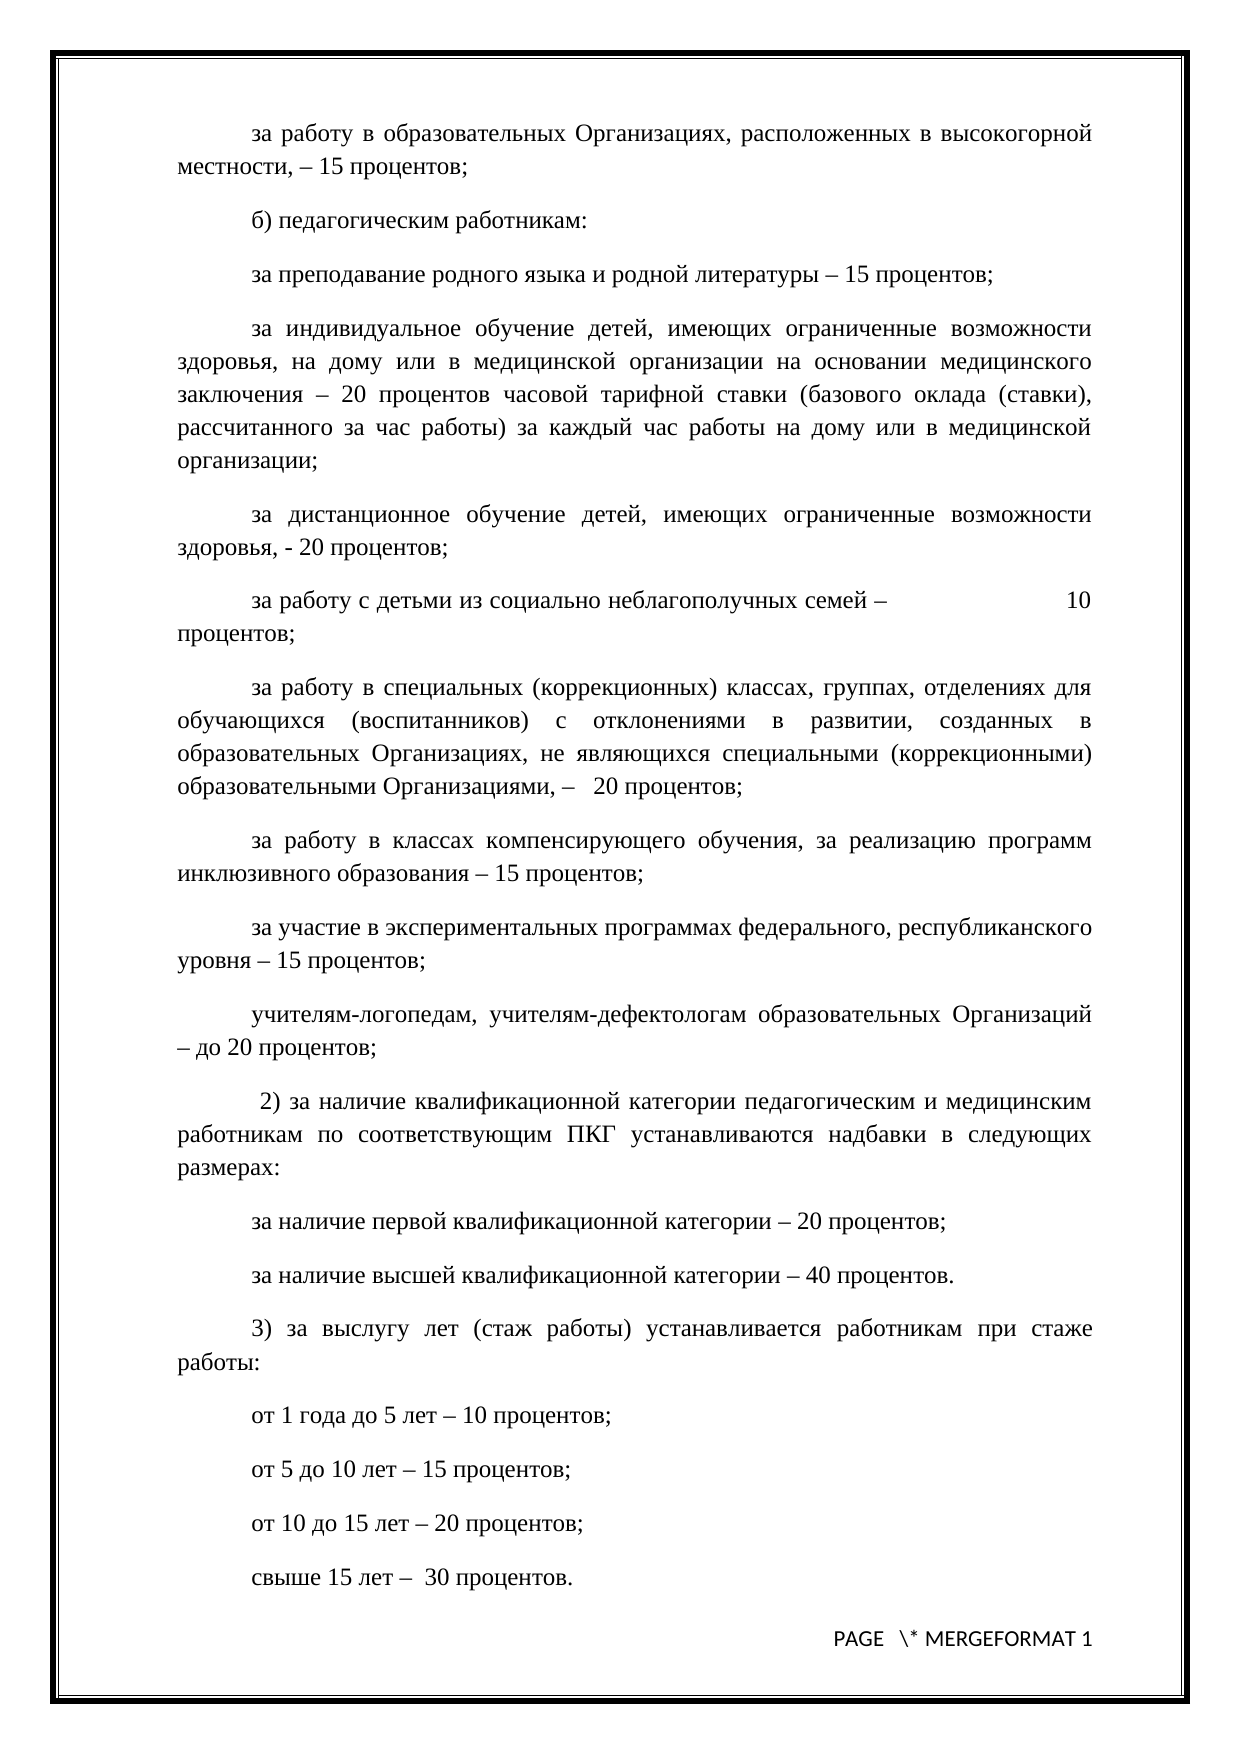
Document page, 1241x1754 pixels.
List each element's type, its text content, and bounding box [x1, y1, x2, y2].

text за преподавание родного языка и родной литературы – 15 процентов; [177, 259, 1093, 288]
text за наличие первой квалификационной категории – 20 процентов; [177, 1206, 1093, 1234]
text за работу в классах компенсирующего обучения, за реализацию программ инклюзивного образования – 15 процентов; [177, 825, 1093, 887]
text за работу в образовательных Организациях, расположенных в высокогорной местности, – 15 процентов; [177, 118, 1093, 180]
text за работу в специальных (коррекционных) классах, группах, отделениях для обучающихся (воспитанников) с отклонениями в развитии, созданных в образовательных Организациях, не являющихся специальными (коррекционными) образовательными Организациями, – 20 процентов; [177, 672, 1093, 800]
text за работу с детьми из социально неблагополучных семей – 10 процентов; [177, 586, 1093, 647]
text 3) за выслугу лет (стаж работы) устанавливается работникам при стаже работы: [177, 1313, 1093, 1375]
text учителям-логопедам, учителям-дефектологам образовательных Организаций – до 20 процентов; [177, 999, 1093, 1061]
text 2) за наличие квалификационной категории педагогическим и медицинским работникам по соответствующим ПКГ устанавливаются надбавки в следующих размерах: [177, 1086, 1093, 1181]
text от 5 до 10 лет – 15 процентов; [177, 1454, 1093, 1483]
text б) педагогическим работникам: [251, 205, 1093, 234]
text за индивидуальное обучение детей, имеющих ограниченные возможности здоровья, на дому или в медицинской организации на основании медицинского заключения – 20 процентов часовой тарифной ставки (базового оклада (ставки), рассчитанного за час работы) за каждый час работы на дому или в медицинской организации; [177, 313, 1093, 473]
text за наличие высшей квалификационной категории – 40 процентов. [177, 1260, 1093, 1288]
text от 10 до 15 лет – 20 процентов; [177, 1508, 1093, 1537]
text свыше 15 лет – 30 процентов. [177, 1562, 1093, 1591]
text от 1 года до 5 лет – 10 процентов; [177, 1400, 1093, 1429]
text за участие в экспериментальных программах федерального, республиканского уровня – 15 процентов; [177, 912, 1093, 974]
text за дистанционное обучение детей, имеющих ограниченные возможности здоровья, - 20 процентов; [177, 499, 1093, 560]
